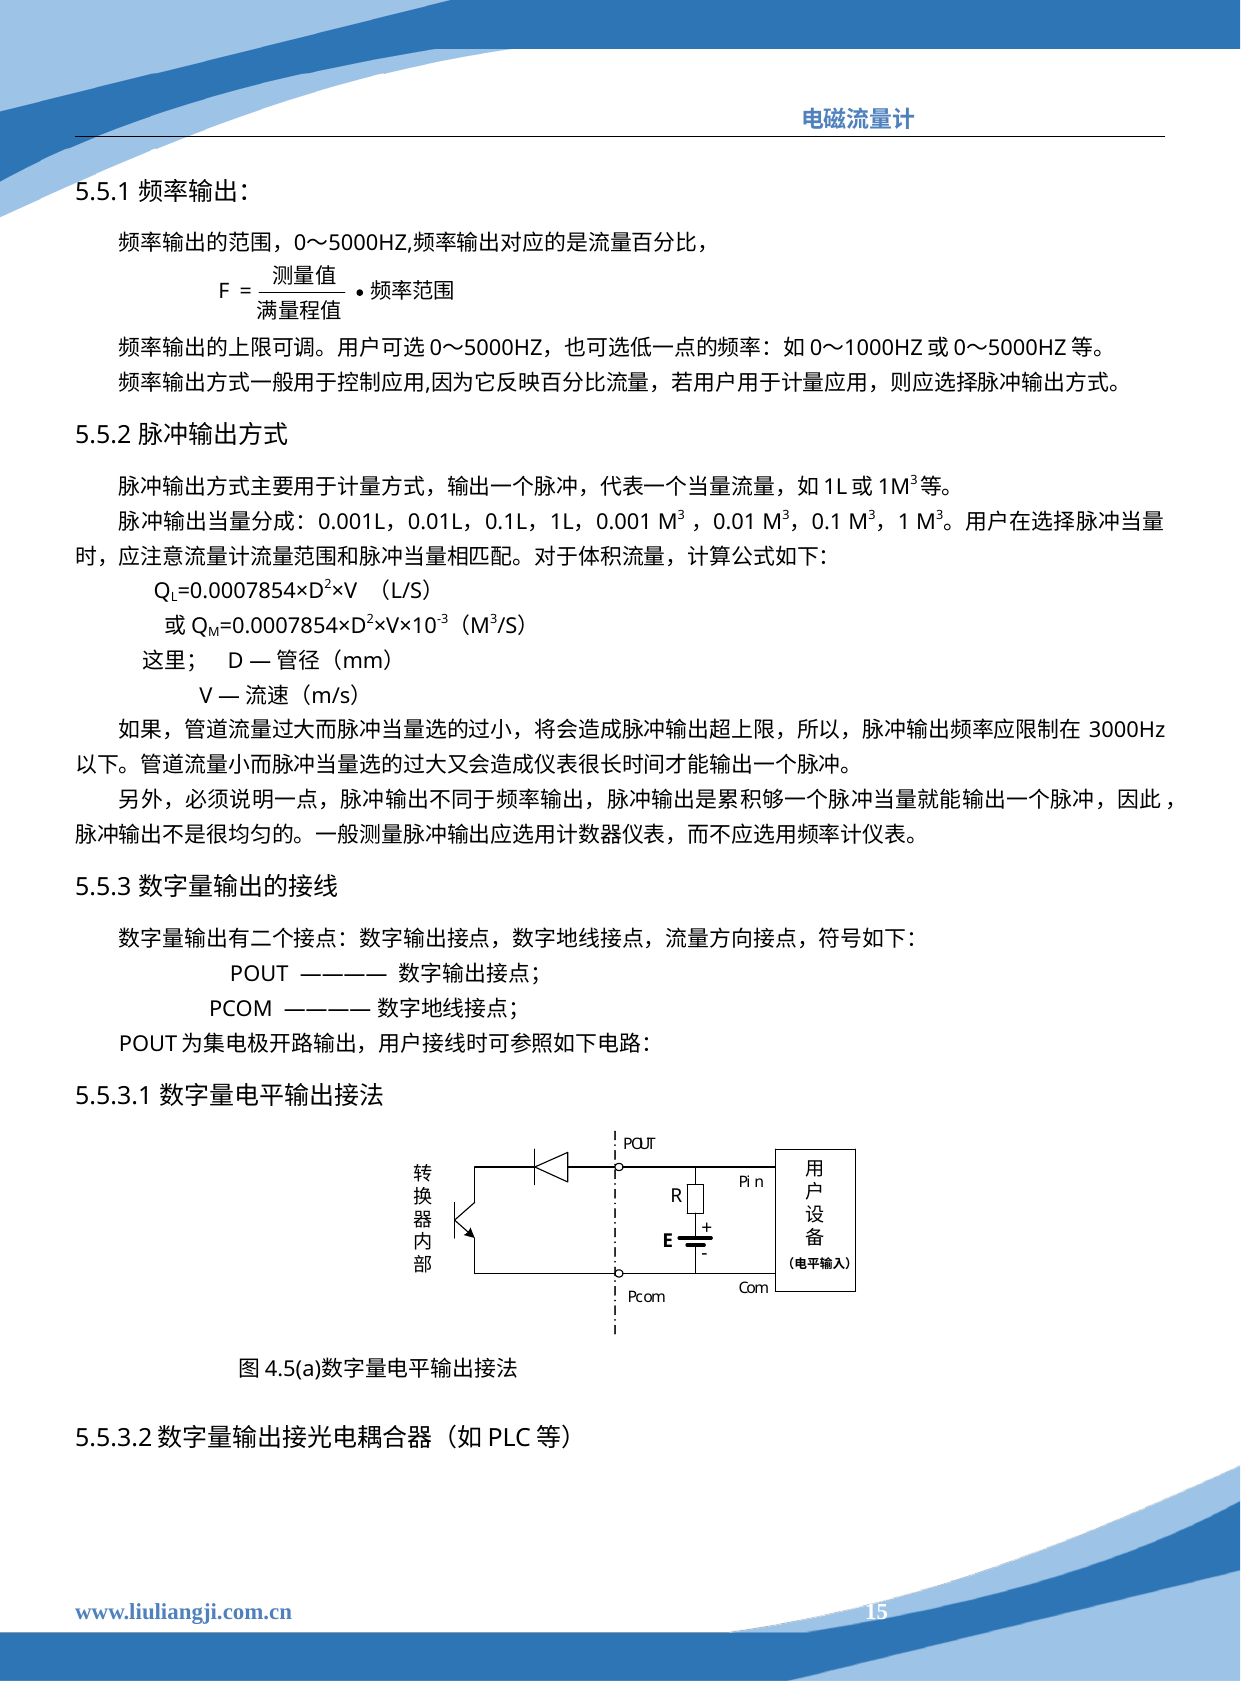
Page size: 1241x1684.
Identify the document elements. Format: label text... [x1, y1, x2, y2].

text QL=0.0007854×D2×V （L/S） [75, 572, 1165, 607]
text 如果，管道流量过大而脉冲当量选的过小，将会造成脉冲输出超上限，所以，脉冲输出频率应限制在3000Hz以下。管道流量小而脉冲当量选的过大又会造成仪表很长时间才能输出一个脉冲。 [75, 711, 1165, 781]
picture [0, 1459, 1241, 1680]
text 脉冲输出当量分成：0.001L，0.01L，0.1L，1L，0.001 M3 ，0.01 M3，0.1 M3，1 M3。用户在选择脉冲当量时，应注意流量计流量范围和脉冲当量相匹配。对于体积流量，计算公式如下： [75, 502, 1165, 572]
text 或 QM=0.0007854×D2×V×10-3（M3/S） [75, 607, 1165, 641]
text 另外，必须说明一点，脉冲输出不同于频率输出，脉冲输出是累积够一个脉冲当量就能输出一个脉冲，因此，脉冲输出不是很均匀的。一般测量脉冲输出应选用计数器仪表，而不应选用频率计仪表。 [75, 781, 1165, 850]
text POUT为集电极开路输出，用户接线时可参照如下电路： [75, 1024, 1165, 1059]
text 数字量输出有二个接点：数字输出接点，数字地线接点，流量方向接点，符号如下： [75, 920, 1165, 954]
text 5.5.3.2数字量输出接光电耦合器（如PLC等） [75, 1401, 1165, 1470]
text 频率输出的范围，0～5000HZ,频率输出对应的是流量百分比， [75, 224, 1165, 259]
picture [0, 0, 1241, 223]
text 5.5.2 脉冲输出方式 [75, 398, 1165, 467]
text 图4.5(a)数字量电平输出接法 [75, 1350, 1165, 1385]
text 脉冲输出方式主要用于计量方式，输出一个脉冲，代表一个当量流量，如1L或1M3等。 [75, 467, 1165, 502]
text 5.5.3 数字量输出的接线 [75, 850, 1165, 920]
text 5.5.3.1 数字量电平输出接法 [75, 1059, 1165, 1128]
text V — 流速（m/s） [75, 676, 1165, 711]
text 频率输出方式一般用于控制应用,因为它反映百分比流量，若用户用于计量应用，则应选择脉冲输出方式。 [75, 363, 1165, 398]
text 5.5.1 频率输出： [75, 154, 1165, 224]
text PCOM ———— 数字地线接点； [75, 989, 1165, 1024]
text 这里； D — 管径（mm） [75, 641, 1165, 676]
text POUT ———— 数字输出接点； [75, 954, 1165, 989]
text 频率输出的上限可调。用户可选0～5000HZ，也可选低一点的频率：如0～1000HZ或0～5000HZ等。 [75, 328, 1165, 363]
